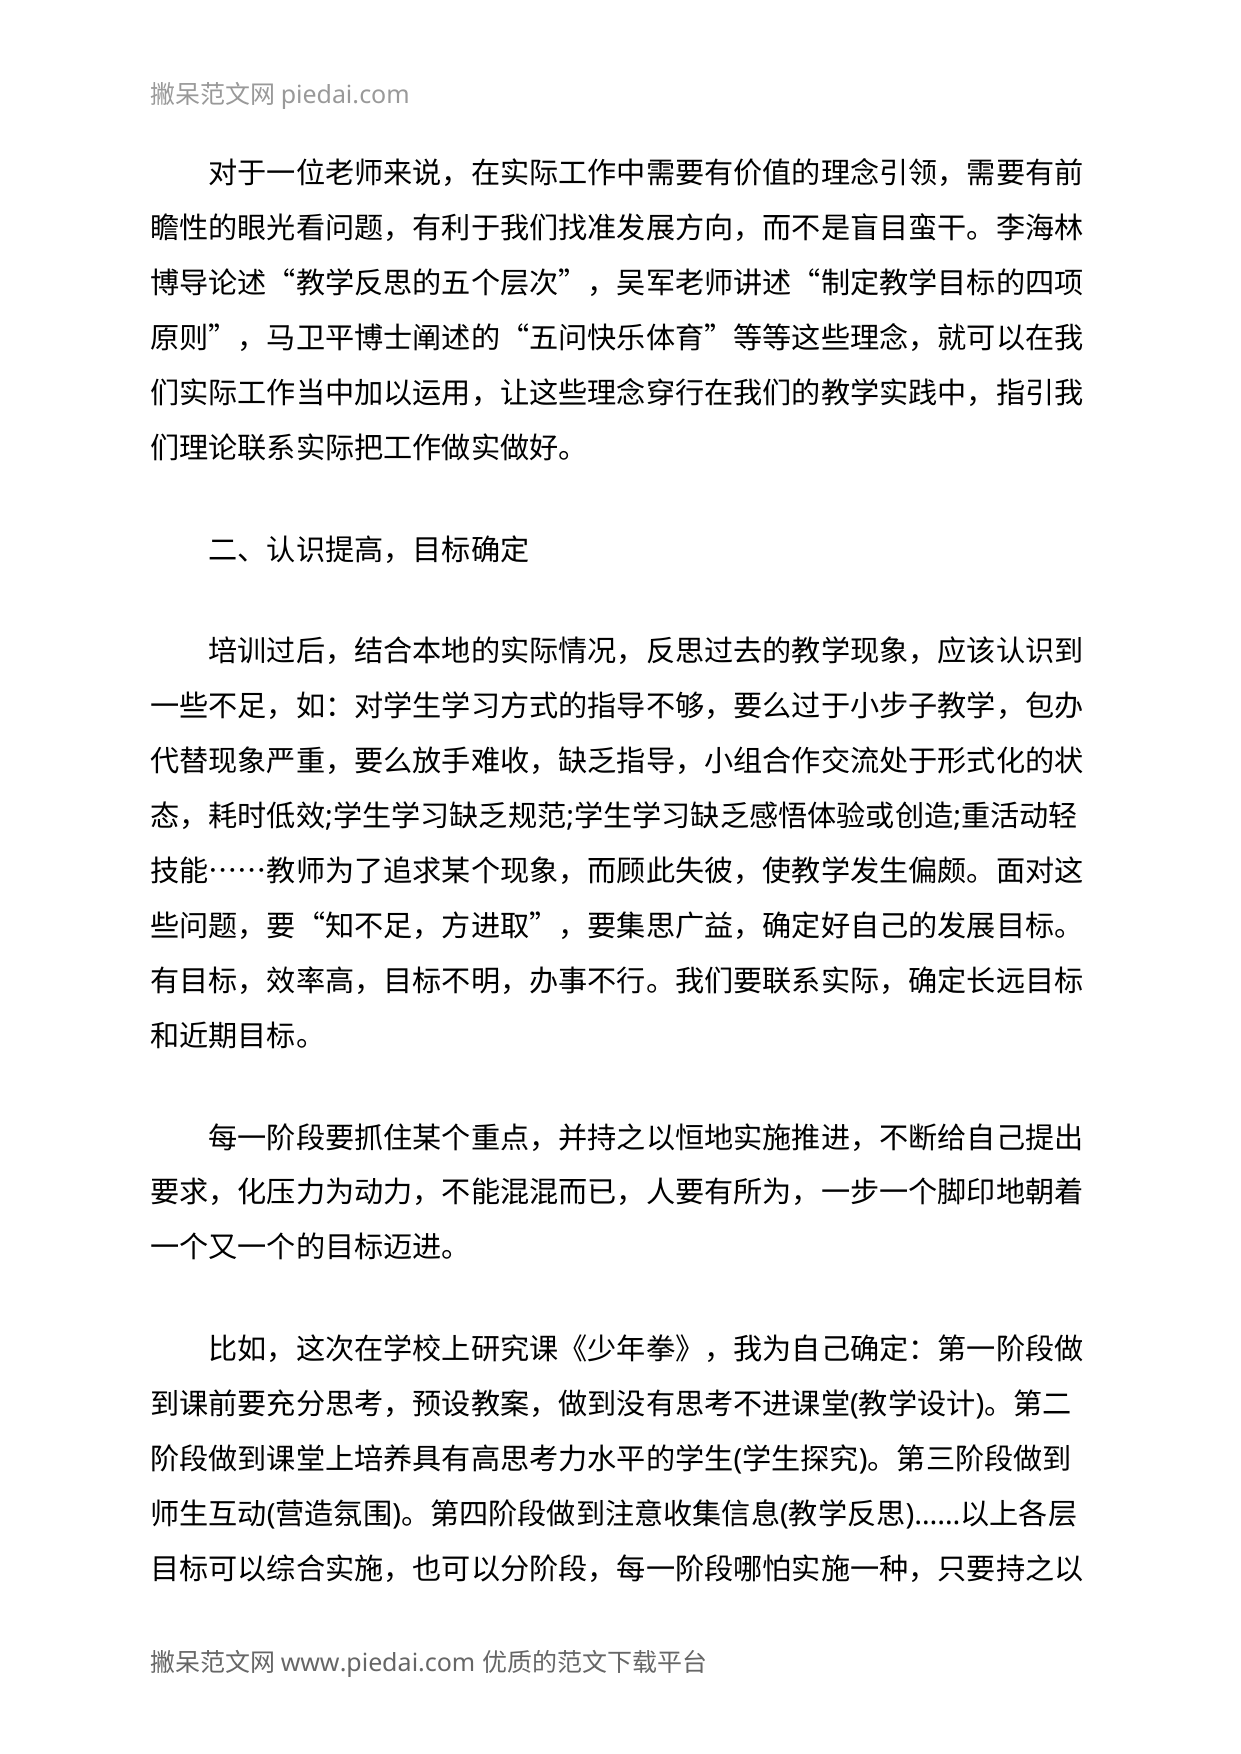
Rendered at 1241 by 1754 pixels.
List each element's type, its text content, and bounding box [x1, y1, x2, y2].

text 对于一位老师来说，在实际工作中需要有价值的理念引领，需要有前瞻性的眼光看问题，有利于我们找准发展方向，而不是盲目蛮干。李海林博导论述“教学反思的五个层次”，吴军老师讲述“制定教学目标的四项原则”，马卫平博士阐述的“五问快乐体育”等等这些理念，就可以在我们实际工作当中加以运用，让这些理念穿行在我们的教学实践中，指引我们理论联系实际把工作做实做好。 [150, 150, 1090, 467]
text 二、认识提高，目标确定 [150, 526, 1090, 568]
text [150, 1326, 1090, 1588]
text 每一阶段要抓住某个重点，并持之以恒地实施推进，不断给自己提出要求，化压力为动力，不能混混而已，人要有所为，一步一个脚印地朝着一个又一个的目标迈进。 [150, 1114, 1090, 1266]
text 培训过后，结合本地的实际情况，反思过去的教学现象，应该认识到一些不足，如：对学生学习方式的指导不够，要么过于小步子教学，包办代替现象严重，要么放手难收，缺乏指导，小组合作交流处于形式化的状态，耗时低效;学生学习缺乏规范;学生学习缺乏感悟体验或创造;重活动轻技能……教师为了追求某个现象，而顾此失彼，使教学发生偏颇。面对这些问题，要“知不足，方进取”，要集思广益，确定好自己的发展目标。有目标，效率高，目标不明，办事不行。我们要联系实际，确定长远目标和近期目标。 [150, 628, 1090, 1055]
